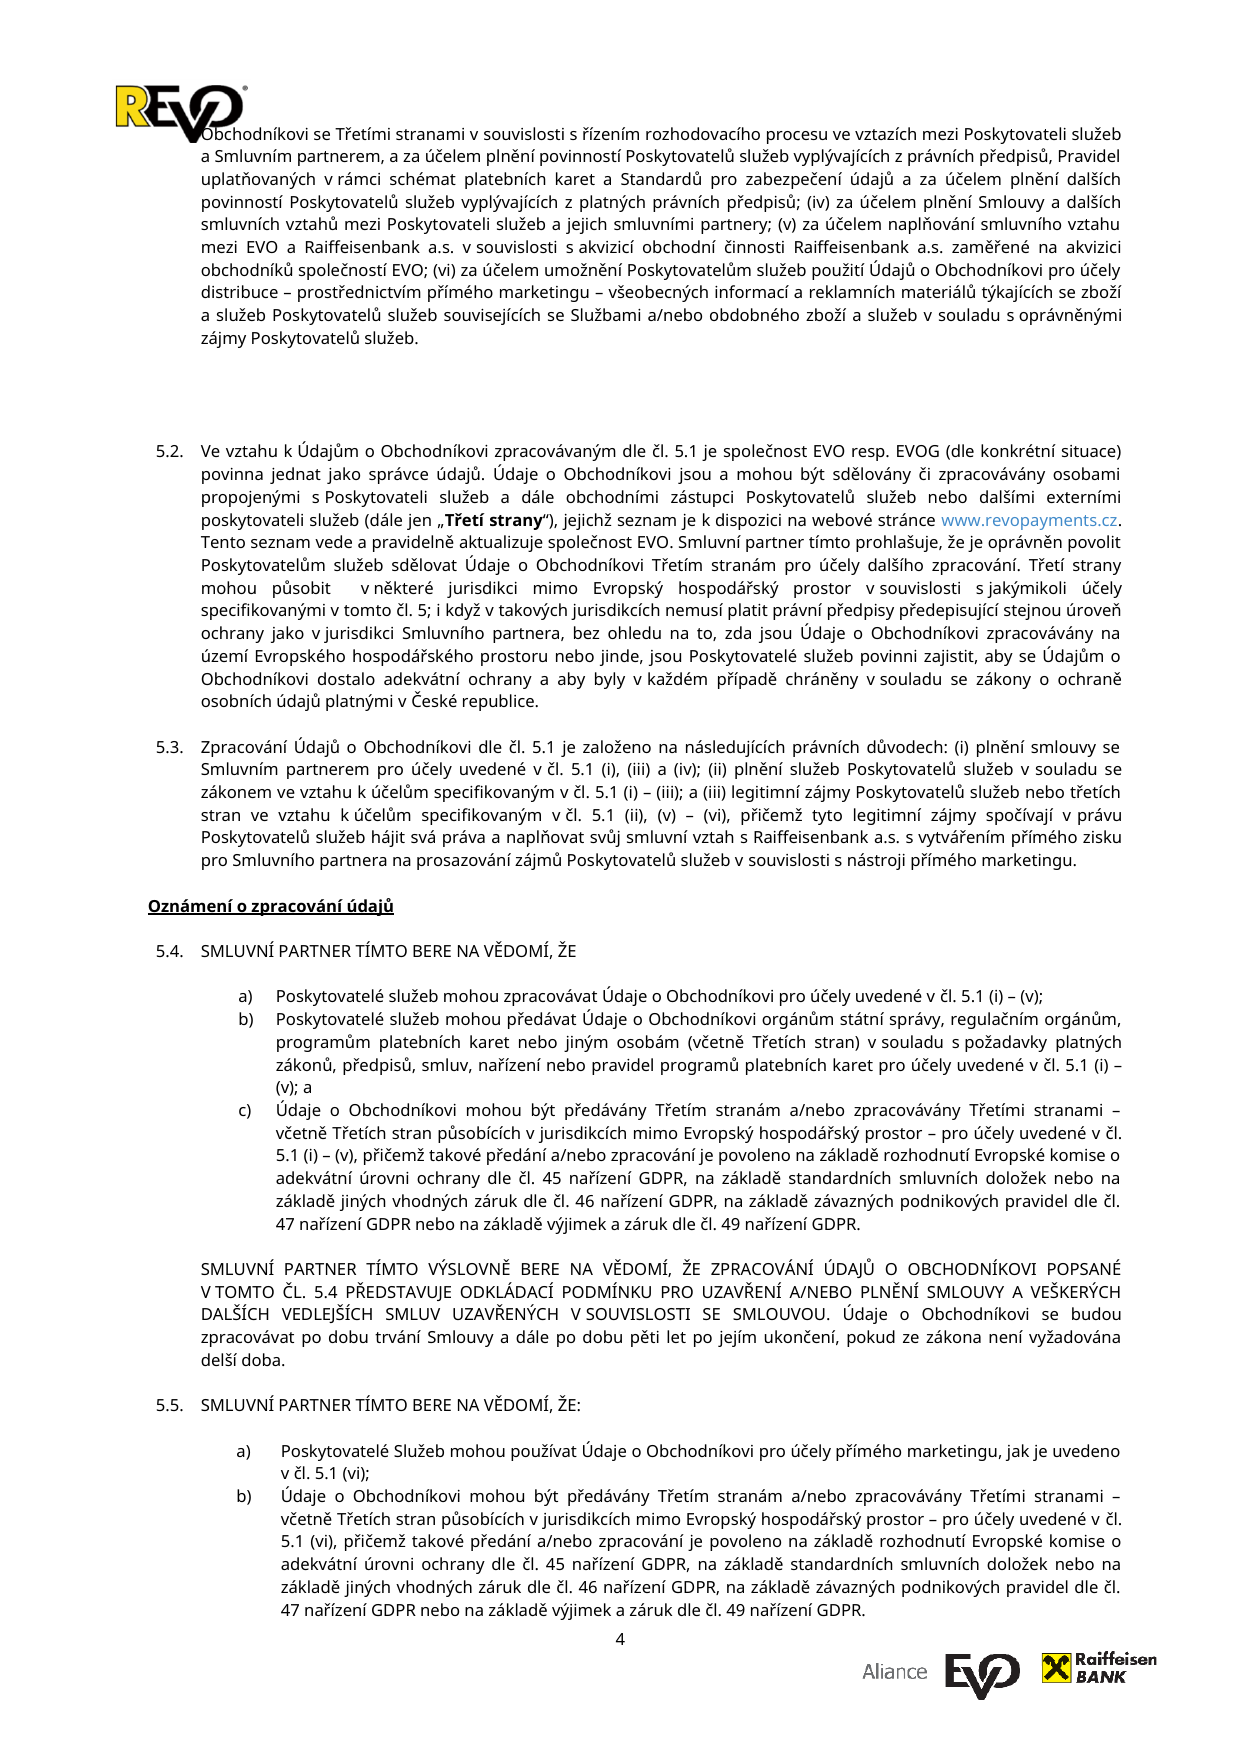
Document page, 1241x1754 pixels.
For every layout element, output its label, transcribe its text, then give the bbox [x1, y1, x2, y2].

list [156, 122, 1122, 349]
list SMLUVNÍ PARTNER TÍMTO BERE NA VĚDOMÍ, ŽE: [156, 1394, 1122, 1416]
picture [112, 79, 251, 146]
list Poskytovatelé služeb mohou předávat Údaje o Obchodníkovi orgánům státní správy, regulačním orgánům, programům platebních karet nebo jiným osobám (včetně Třetích stran) v souladu s požadavky platných zákonů, předpisů, smluv, nařízení nebo pravidel programů platebních karet pro účely uvedené v čl. 5.1 (i) – (v); a [238, 1008, 1122, 1098]
list Ve vztahu k Údajům o Obchodníkovi zpracovávaným dle čl. 5.1 je společnost EVO resp. EVOG (dle konkrétní situace) povinna jednat jako správce údajů. Údaje o Obchodníkovi jsou a mohou být sdělovány či zpracovávány osobami propojenými s Poskytovateli služeb a dále obchodními zástupci Poskytovatelů služeb nebo dalšími externími poskytovateli služeb (dále jen „Třetí strany“), jejichž seznam je k dispozici na webové stránce www.revopayments.cz. Tento seznam vede a pravidelně aktualizuje společnost EVO. Smluvní partner tímto prohlašuje, že je oprávněn povolit Poskytovatelům služeb sdělovat Údaje o Obchodníkovi Třetím stranám pro účely dalšího zpracování. Třetí strany mohou působit v některé jurisdikci mimo Evropský hospodářský prostor v souvislosti s jakýmikoli účely specifikovanými v tomto čl. 5; i když v takových jurisdikcích nemusí platit právní předpisy předepisující stejnou úroveň ochrany jako v jurisdikci Smluvního partnera, bez ohledu na to, zda jsou Údaje o Obchodníkovi zpracovávány na území Evropského hospodářského prostoru nebo jinde, jsou Poskytovatelé služeb povinni zajistit, aby se Údajům o Obchodníkovi dostalo adekvátní ochrany a aby byly v každém případě chráněny v souladu se zákony o ochraně osobních údajů platnými v České republice. [156, 440, 1122, 712]
list Poskytovatelé služeb mohou zpracovávat Údaje o Obchodníkovi pro účely uvedené v čl. 5.1 (i) – (v); [238, 985, 1122, 1008]
list Zpracování Údajů o Obchodníkovi dle čl. 5.1 je založeno na následujících právních důvodech: (i) plnění smlouvy se Smluvním partnerem pro účely uvedené v čl. 5.1 (i), (iii) a (iv); (ii) plnění služeb Poskytovatelů služeb v souladu se zákonem ve vztahu k účelům specifikovaným v čl. 5.1 (i) – (iii); a (iii) legitimní zájmy Poskytovatelů služeb nebo třetích stran ve vztahu k účelům specifikovaným v čl. 5.1 (ii), (v) – (vi), přičemž tyto legitimní zájmy spočívají v právu Poskytovatelů služeb hájit svá práva a naplňovat svůj smluvní vztah s Raiffeisenbank a.s. s vytvářením přímého zisku pro Smluvního partnera na prosazování zájmů Poskytovatelů služeb v souvislosti s nástroji přímého marketingu. [156, 735, 1122, 871]
list Smluvní partner tímto výslovně bere na vědomí, že zpracování údajů O OBCHODNÍKOVI popsanÉ v TOMTO ČL. 5.4 představuje odkládací podmínku pro uzavření a/nebo plnění Smlouvy a veškerých dalších vedlejších smluv uzavřených v souvislosti se Smlouvou. Údaje o Obchodníkovi se budou zpracovávat po dobu trvání Smlouvy a dále po dobu pěti let po jejím ukončení, pokud ze zákona není vyžadována delší doba. [201, 1257, 1122, 1371]
list SMLUVNÍ PARTNER TÍMTO BERE NA VĚDOMÍ, ŽE [156, 939, 1122, 962]
list Údaje o Obchodníkovi mohou být předávány Třetím stranám a/nebo zpracovávány Třetími stranami – včetně Třetích stran působících v jurisdikcích mimo Evropský hospodářský prostor – pro účely uvedené v čl. 5.1 (vi), přičemž takové předání a/nebo zpracování je povoleno na základě rozhodnutí Evropské komise o adekvátní úrovni ochrany dle čl. 45 nařízení GDPR, na základě standardních smluvních doložek nebo na základě jiných vhodných záruk dle čl. 46 nařízení GDPR, na základě závazných podnikových pravidel dle čl. 47 nařízení GDPR nebo na základě výjimek a záruk dle čl. 49 nařízení GDPR. [236, 1484, 1122, 1621]
list Poskytovatelé Služeb mohou používat Údaje o Obchodníkovi pro účely přímého marketingu, jak je uvedeno v čl. 5.1 (vi); [236, 1439, 1122, 1484]
text Oznámení o zpracování údajů [148, 894, 1122, 917]
list Údaje o Obchodníkovi mohou být předávány Třetím stranám a/nebo zpracovávány Třetími stranami – včetně Třetích stran působících v jurisdikcích mimo Evropský hospodářský prostor – pro účely uvedené v čl. 5.1 (i) – (v), přičemž takové předání a/nebo zpracování je povoleno na základě rozhodnutí Evropské komise o adekvátní úrovni ochrany dle čl. 45 nařízení GDPR, na základě standardních smluvních doložek nebo na základě jiných vhodných záruk dle čl. 46 nařízení GDPR, na základě závazných podnikových pravidel dle čl. 47 nařízení GDPR nebo na základě výjimek a záruk dle čl. 49 nařízení GDPR. [238, 1098, 1122, 1235]
picture [862, 1651, 1157, 1700]
